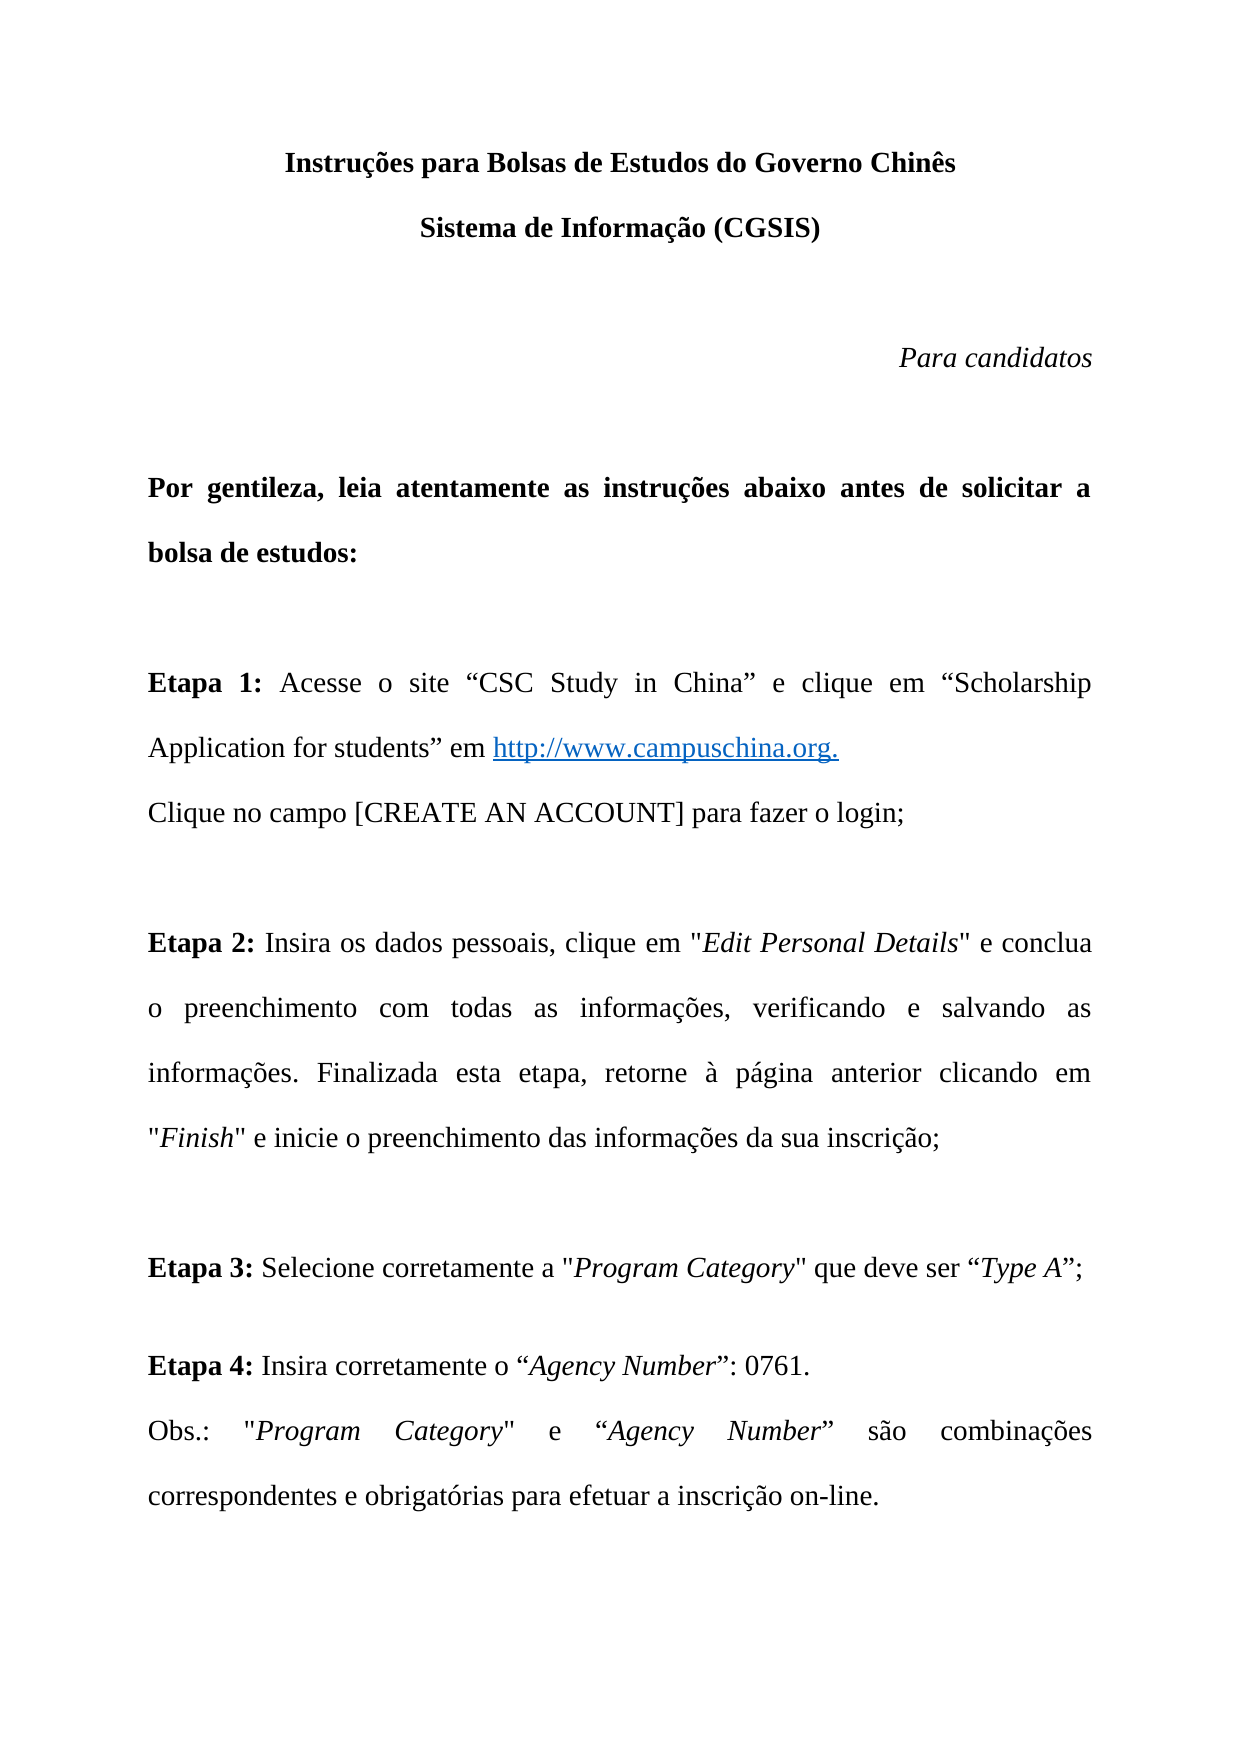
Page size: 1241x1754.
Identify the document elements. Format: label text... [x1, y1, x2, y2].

text Sistema de Informação (CGSIS) [148, 194, 1092, 259]
text Etapa 3: Selecione corretamente a "Program Category" que deve ser “Type A”; [148, 1234, 1092, 1299]
text Etapa 4: Insira corretamente o “Agency Number”: 0761. [148, 1332, 1092, 1397]
text Etapa 1: Acesse o site “CSC Study in China” e clique em “Scholarship Application for students” em http://www.campuschina.org. [148, 649, 1092, 779]
text Obs.: "Program Category" e “Agency Number” são combinações correspondentes e obrigatórias para efetuar a inscrição on-line. [148, 1397, 1092, 1527]
text Etapa 2: Insira os dados pessoais, clique em "Edit Personal Details" e conclua o preenchimento com todas as informações, verificando e salvando as informações. Finalizada esta etapa, retorne à página anterior clicando em "Finish" e inicie o preenchimento das informações da sua inscrição; [148, 909, 1092, 1169]
text Para candidatos [148, 324, 1092, 389]
text Instruções para Bolsas de Estudos do Governo Chinês [148, 129, 1092, 194]
text Por gentileza, leia atentamente as instruções abaixo antes de solicitar a bolsa de estudos: [148, 454, 1092, 584]
text Clique no campo [CREATE AN ACCOUNT] para fazer o login; [148, 779, 1092, 844]
